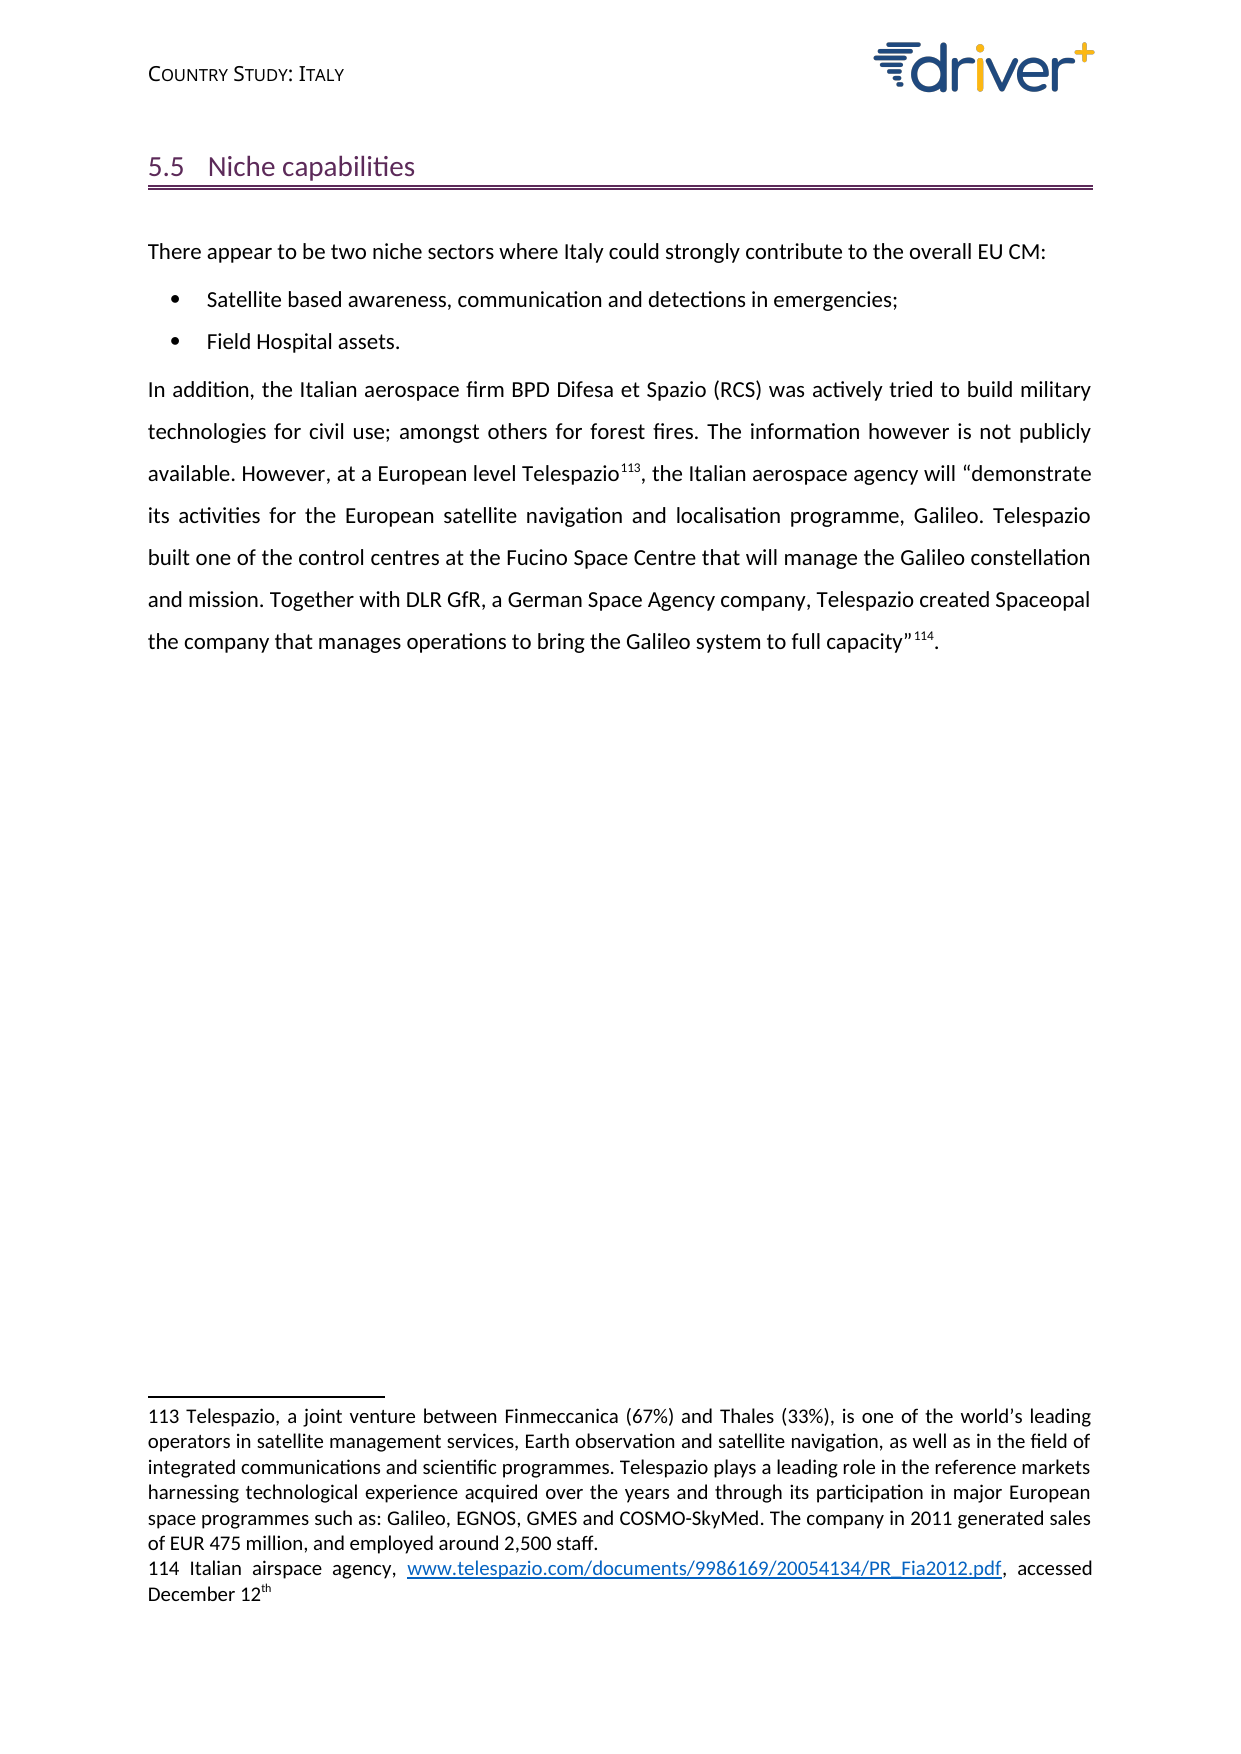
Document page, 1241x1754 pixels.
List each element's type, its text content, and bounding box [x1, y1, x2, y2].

text There appear to be two niche sectors where Italy could strongly contribute to the overall EU CM: [148, 237, 1093, 265]
picture [864, 31, 1102, 101]
subtitle Niche capabilities [148, 148, 1093, 185]
text In addition, the Italian aerospace firm BPD Difesa et Spazio (RCS) was actively tried to build military technologies for civil use; amongst others for forest fires. The information however is not publicly available. However, at a European level Telespazio, the Italian aerospace agency will “demonstrate its activities for the European satellite navigation and localisation programme, Galileo. Telespazio built one of the control centres at the Fucino Space Centre that will manage the Galileo constellation and mission. Together with DLR GfR, a German Space Agency company, Telespazio created Spaceopal the company that manages operations to bring the Galileo system to full capacity”. [148, 375, 1093, 655]
list Field Hospital assets. [171, 327, 1093, 355]
list Satellite based awareness, communication and detections in emergencies; [171, 285, 1093, 313]
